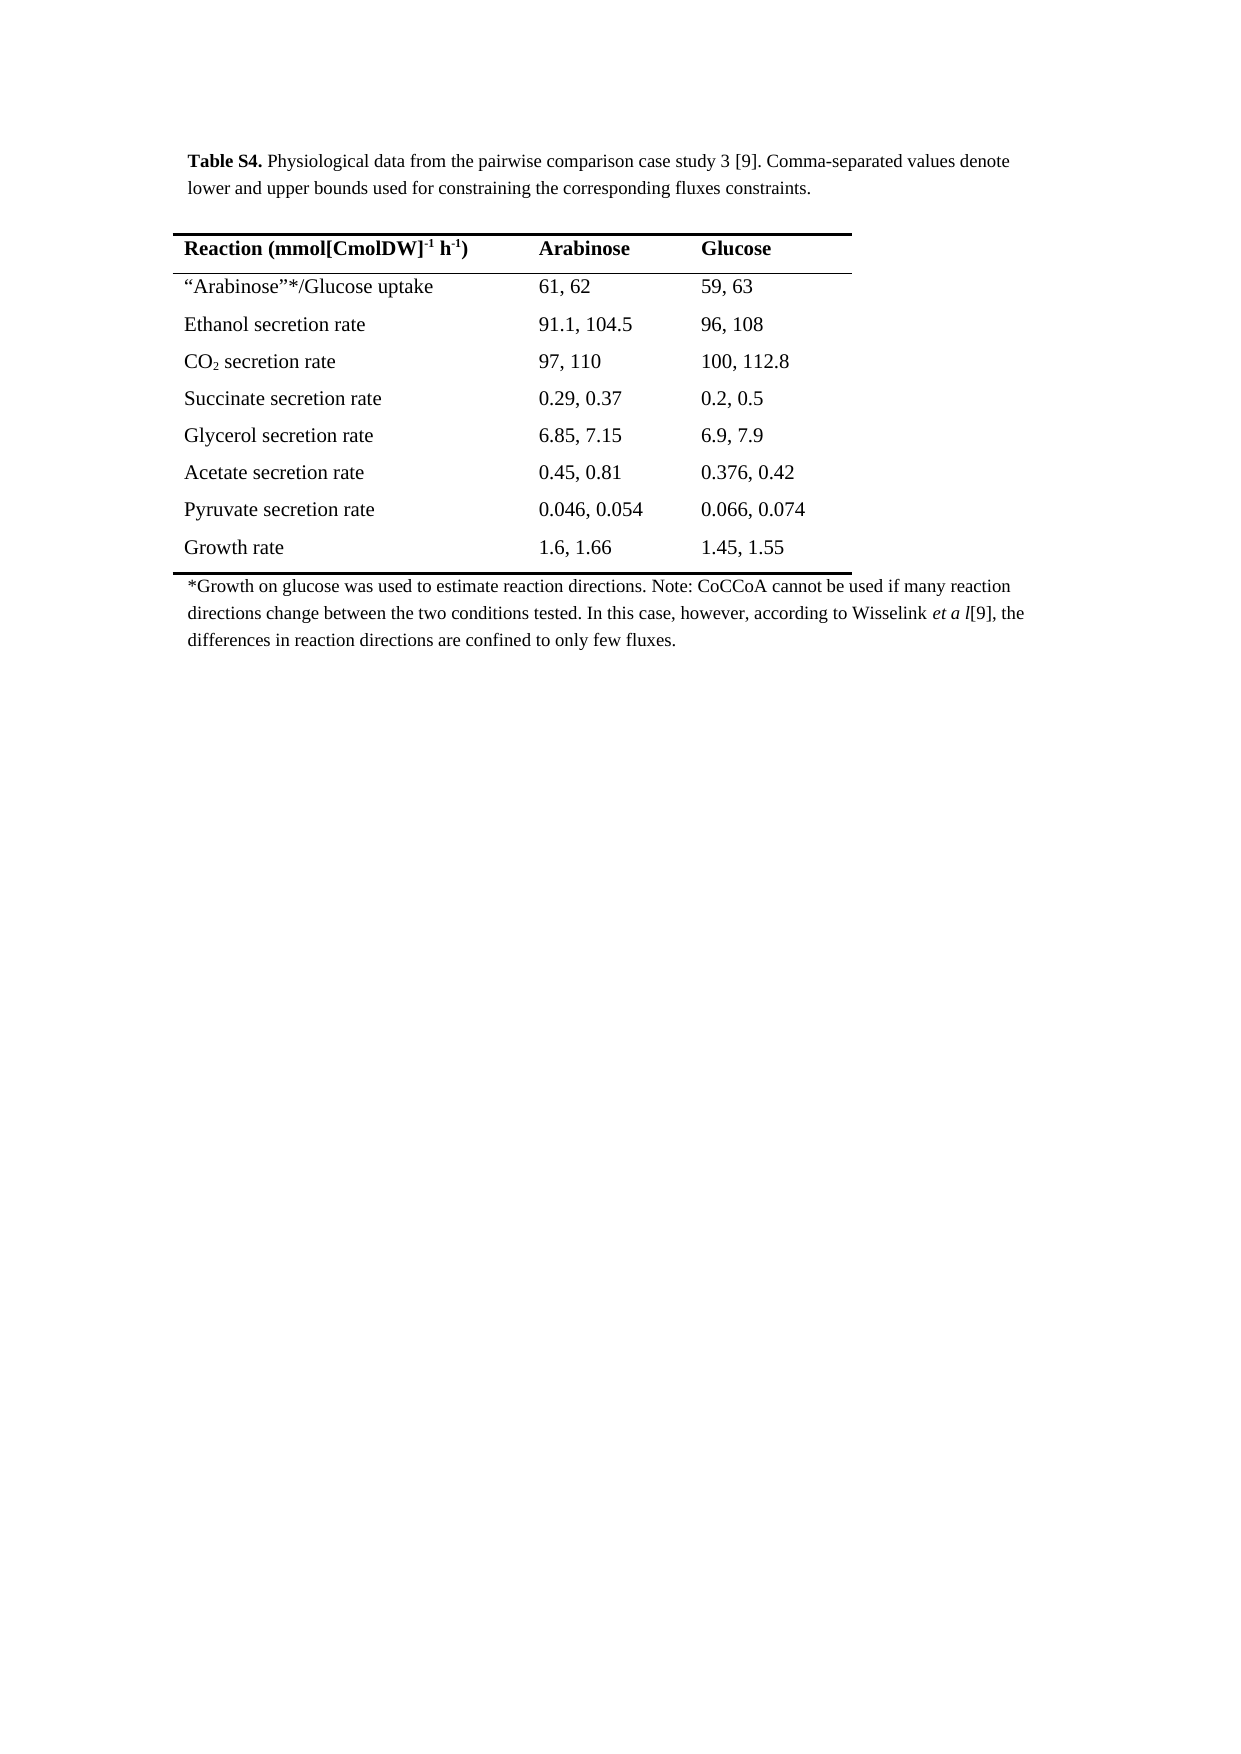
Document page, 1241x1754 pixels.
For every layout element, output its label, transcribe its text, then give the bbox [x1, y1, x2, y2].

table_cell 91.1, 104.5 [527, 311, 689, 349]
table_cell 0.376, 0.42 [690, 460, 852, 497]
table_header Glucose [690, 236, 852, 273]
table_cell Ethanol secretion rate [173, 311, 527, 349]
table_cell 100, 112.8 [690, 349, 852, 386]
table_cell 6.85, 7.15 [527, 423, 689, 460]
text Table S4. Physiological data from the pairwise comparison case study 3 [9]. Comma-separated values denote lower and upper bounds used for constraining the corresponding fluxes constraints. [187, 150, 1053, 198]
table_cell 1.6, 1.66 [527, 535, 689, 572]
table_cell 0.29, 0.37 [527, 386, 689, 423]
table_cell Succinate secretion rate [173, 386, 527, 423]
table_cell 6.9, 7.9 [690, 423, 852, 460]
table_cell Glycerol secretion rate [173, 423, 527, 460]
text *Growth on glucose was used to estimate reaction directions. Note: CoCCoA cannot be used if many reaction directions change between the two conditions tested. In this case, however, according to Wisselink et a l[9], the differences in reaction directions are confined to only few fluxes. [187, 575, 1053, 650]
table_cell Acetate secretion rate [173, 460, 527, 497]
table_cell 59, 63 [690, 274, 852, 311]
table_cell 0.046, 0.054 [527, 498, 689, 534]
table_header Reaction (mmol[CmolDW]-1 h-1) [173, 236, 527, 273]
table_cell 0.45, 0.81 [527, 460, 689, 497]
table_cell 97, 110 [527, 349, 689, 386]
table_cell Growth rate [173, 535, 527, 572]
table_cell CO2 secretion rate [173, 349, 527, 386]
table_cell 61, 62 [527, 274, 689, 311]
table_header Arabinose [527, 236, 689, 273]
table_cell 0.066, 0.074 [690, 498, 852, 534]
table_cell 0.2, 0.5 [690, 386, 852, 423]
table_cell Pyruvate secretion rate [173, 498, 527, 534]
table_cell 96, 108 [690, 311, 852, 349]
table_cell “Arabinose”*/Glucose uptake [173, 274, 527, 311]
table_cell 1.45, 1.55 [690, 535, 852, 572]
